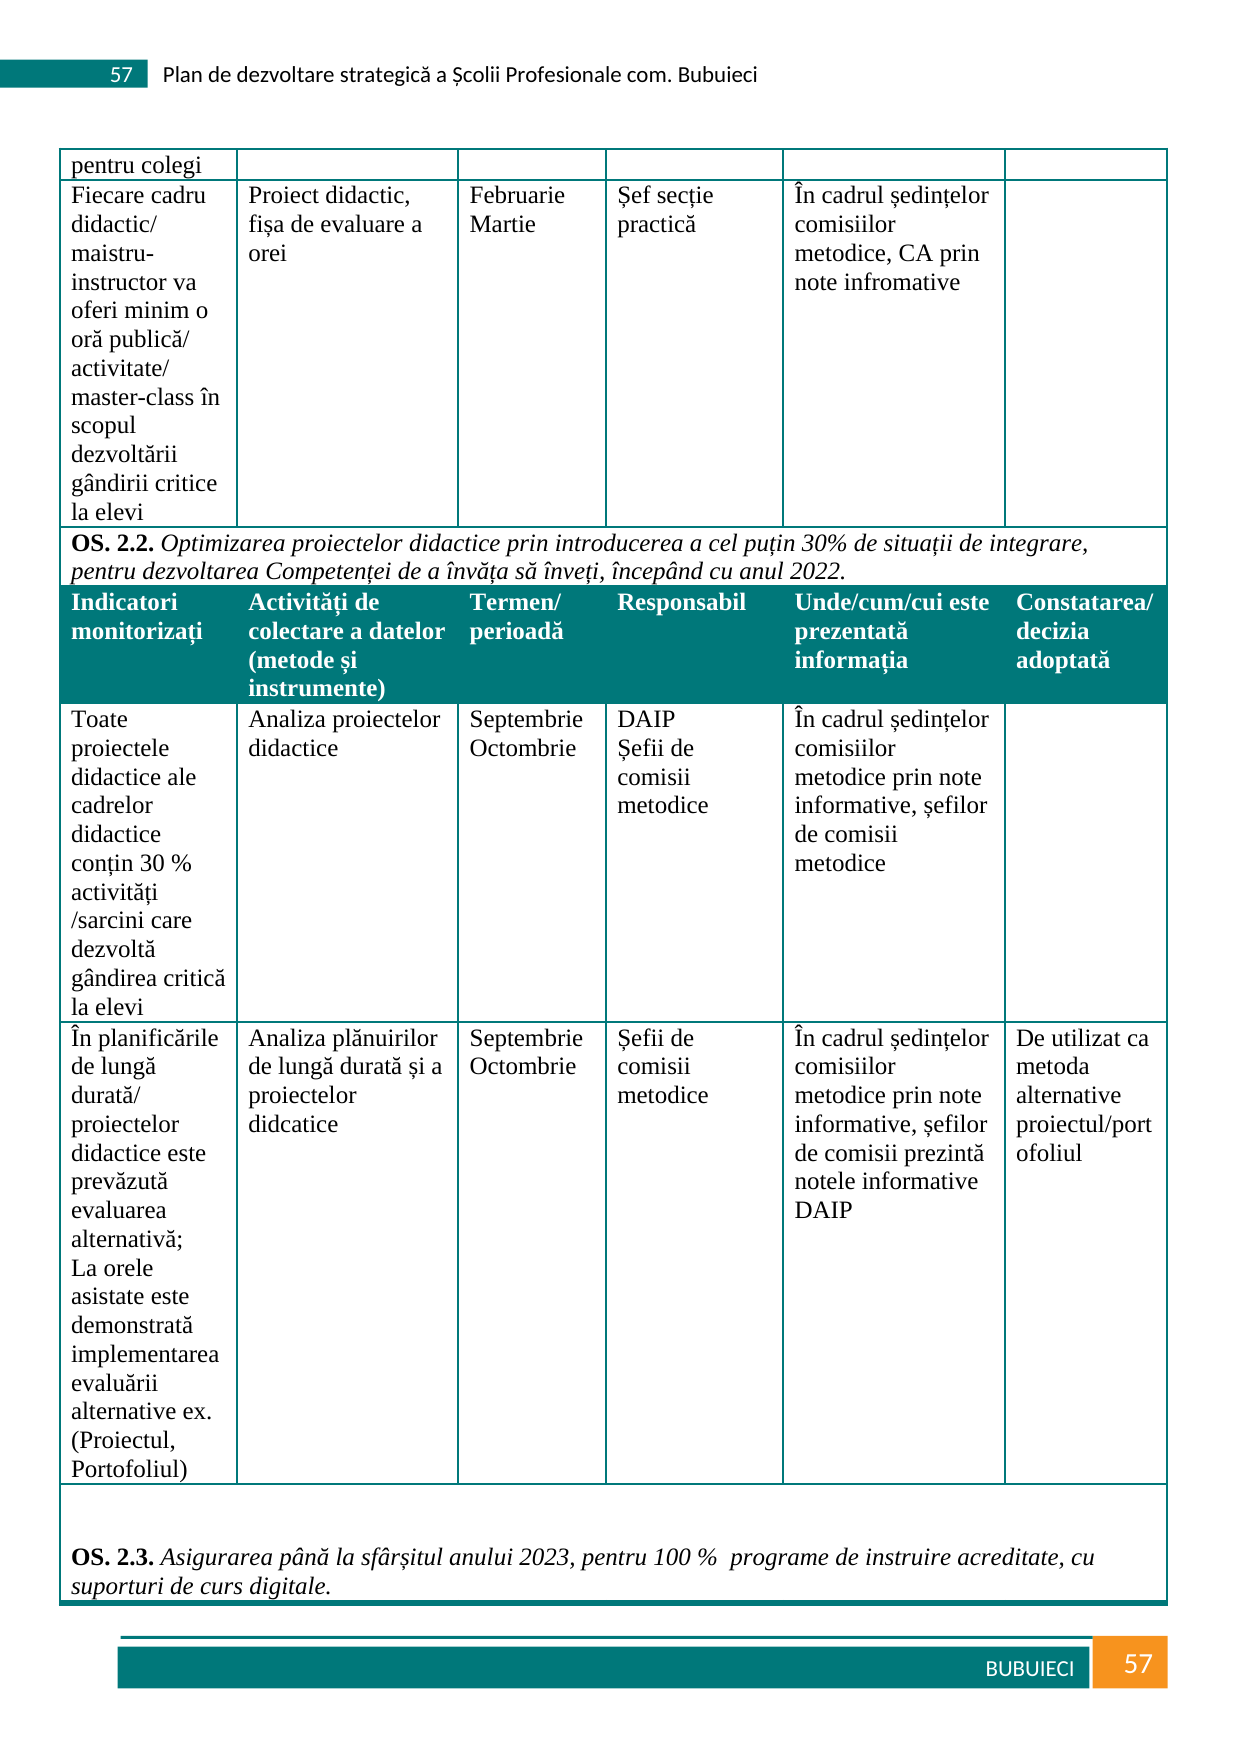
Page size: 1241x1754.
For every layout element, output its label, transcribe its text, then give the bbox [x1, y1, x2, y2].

table_cell Proiect didactic, fișa de evaluare a orei [238, 181, 457, 526]
table_cell [1006, 704, 1166, 1021]
table_cell Indicatori monitorizați [61, 587, 236, 702]
table_cell Șef secție practică [607, 181, 782, 526]
table_cell De utilizat ca metoda alternative proiectul/portofoliul [1006, 1023, 1166, 1483]
table_cell [1006, 150, 1166, 178]
table_cell OS. 2.2. Optimizarea proiectelor didactice prin introducerea a cel puțin 30% de situații de integrare, pentru dezvoltarea Competenței de a învăța să înveți, începând cu anul 2022. [61, 528, 1166, 585]
table_cell În cadrul ședințelor comisiilor metodice prin note informative, șefilor de comisii prezintă notele informative DAIP [784, 1023, 1004, 1483]
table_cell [784, 150, 1004, 178]
table_cell În cadrul ședințelor comisiilor metodice prin note informative, șefilor de comisii metodice [784, 704, 1004, 1021]
table_cell Fiecare cadru didactic/ maistru-instructor va oferi minim o oră publică/ activitate/ master-class în scopul dezvoltării gândirii critice la elevi [61, 181, 236, 526]
table_cell Februarie Martie [459, 181, 605, 526]
table_cell [1006, 181, 1166, 526]
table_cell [459, 150, 605, 178]
table_cell DAIP Șefii de comisii metodice [607, 704, 782, 1021]
table_cell Analiza plănuirilor de lungă durată și a proiectelor didcatice [238, 1023, 457, 1483]
table_cell SeptembrieOctombrie [459, 704, 605, 1021]
table_cell În planificările de lungă durată/ proiectelor didactice este prevăzută evaluarea alternativă; La orele asistate este demonstrată implementarea evaluării alternative ex. (Proiectul, Portofoliul) [61, 1023, 236, 1483]
table_cell Toate proiectele didactice ale cadrelor didactice conțin 30 % activități /sarcini care dezvoltă gândirea critică la elevi [61, 704, 236, 1021]
table_cell Termen/perioadă [459, 587, 605, 702]
table_cell OS. 2.3. Asigurarea până la sfârșitul anului 2023, pentru 100 % programe de instruire acreditate, cu suporturi de curs digitale. [61, 1485, 1166, 1600]
table_cell Constatarea/decizia adoptată [1006, 587, 1166, 702]
table_cell Unde/cum/cui este prezentată informația [784, 587, 1004, 702]
table_cell În cadrul ședințelor comisiilor metodice, CA prin note infromative [784, 181, 1004, 526]
table_cell Activități de colectare a datelor (metode și instrumente) [238, 587, 457, 702]
table_cell Șefii de comisii metodice [607, 1023, 782, 1483]
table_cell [61, 150, 236, 178]
table_cell Analiza proiectelor didactice [238, 704, 457, 1021]
table_cell Responsabil [607, 587, 782, 702]
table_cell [238, 150, 457, 178]
table_cell DAIP [607, 150, 782, 178]
table_cell SeptembrieOctombrie [459, 1023, 605, 1483]
